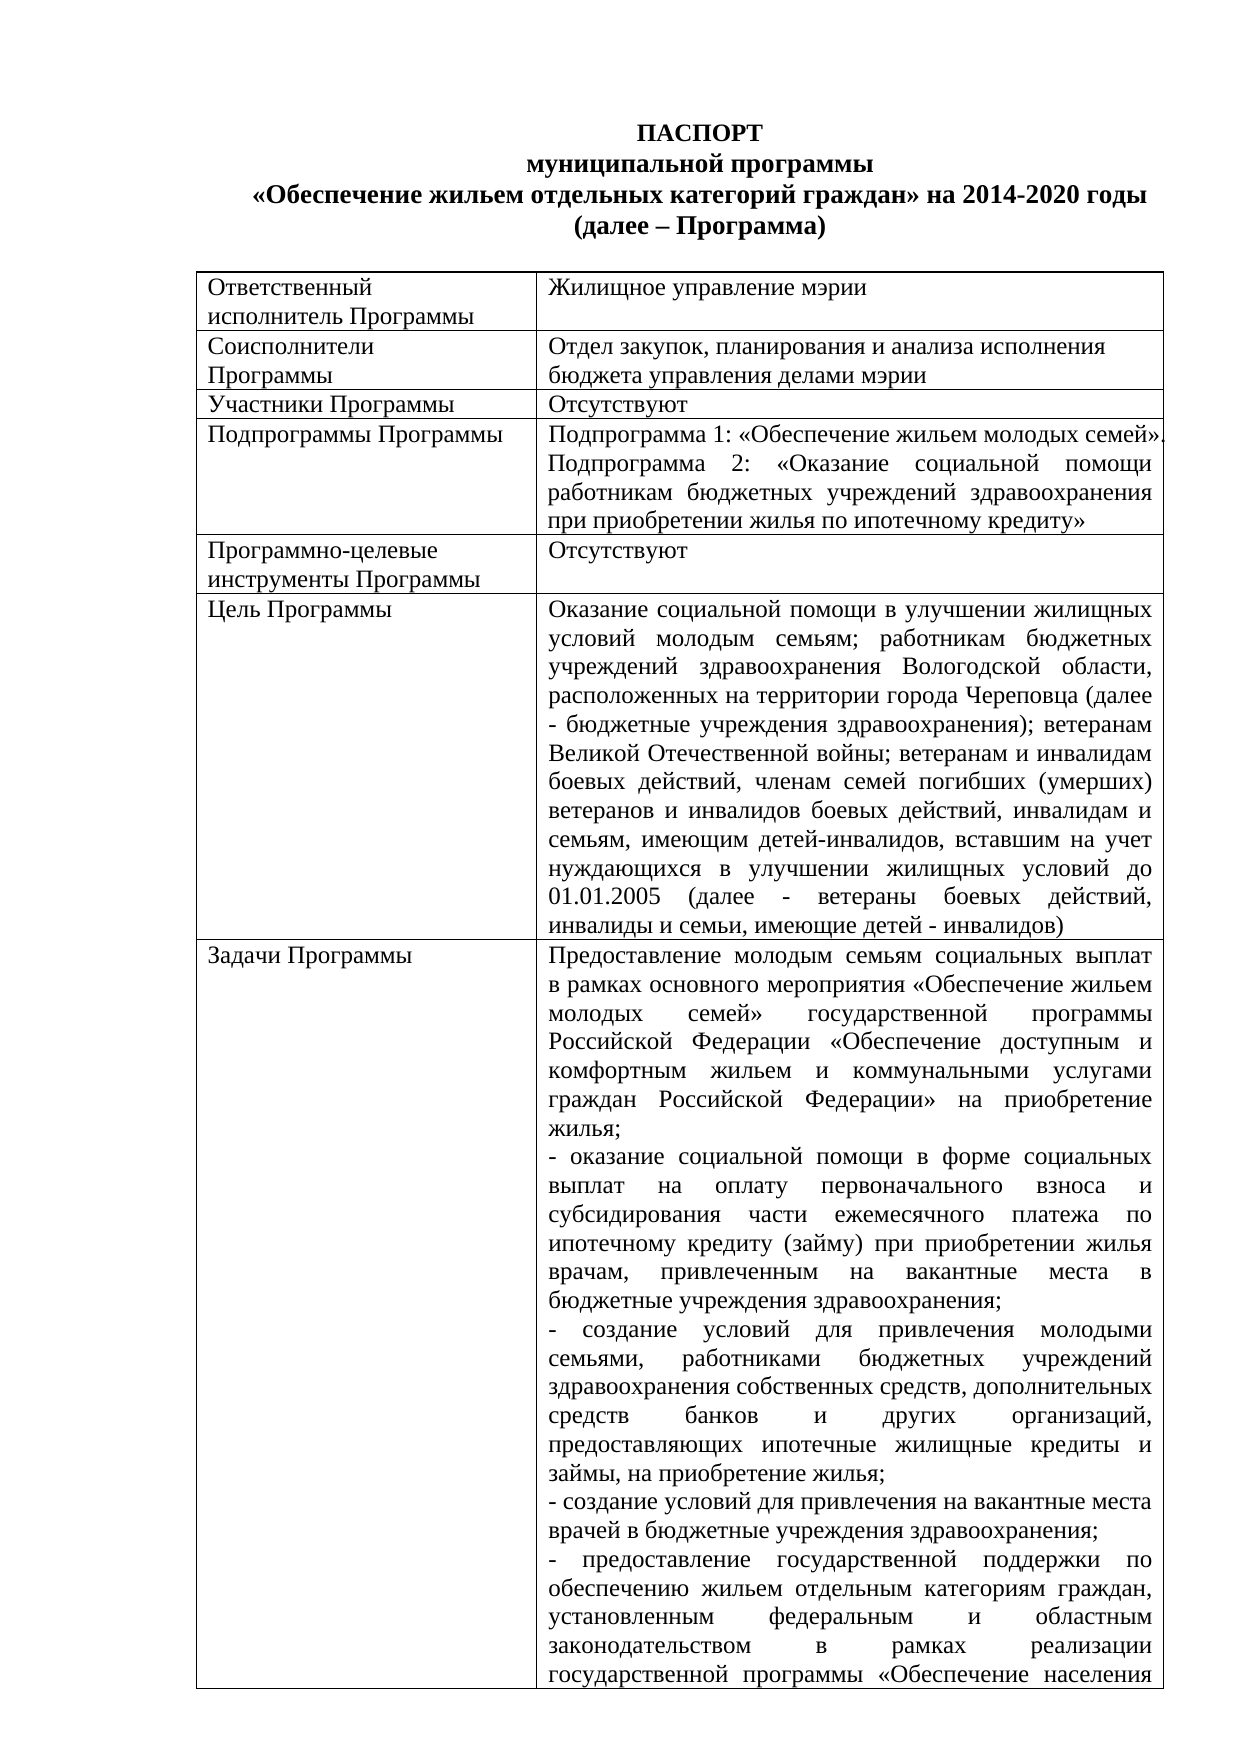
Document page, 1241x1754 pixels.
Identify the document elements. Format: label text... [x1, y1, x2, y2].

text «Обеспечение жильем отдельных категорий граждан» на 2014-2020 годы [218, 178, 1181, 209]
table_cell Соисполнители Программы [197, 331, 536, 388]
table_cell Программно-целевые инструменты Программы [197, 535, 536, 593]
table_cell Цель Программы [197, 594, 536, 939]
table_header Жилищное управление мэрии [537, 273, 1163, 330]
table_cell Отсутствуют [537, 535, 1163, 593]
table_cell Отдел закупок, планирования и анализа исполнения бюджета управления делами мэрии [537, 331, 1163, 388]
table_cell Оказание социальной помощи в улучшении жилищных условий молодым семьям; работникам бюджетных учреждений здравоохранения Вологодской области, расположенных на территории города Череповца (далее - бюджетные учреждения здравоохранения); ветеранам Великой Отечественной войны; ветеранам и инвалидам боевых действий, членам семей погибших (умерших) ветеранов и инвалидов боевых действий, инвалидам и семьям, имеющим детей-инвалидов, вставшим на учет нуждающихся в улучшении жилищных условий до 01.01.2005 (далее - ветераны боевых действий, инвалиды и семьи, имеющие детей - инвалидов) [537, 594, 1163, 939]
table_cell Отсутствуют [537, 390, 1163, 418]
text муниципальной программы [218, 147, 1181, 178]
table_cell Участники Программы [197, 390, 536, 418]
text (далее – Программа) [218, 209, 1181, 240]
table_cell Подпрограммы Программы [197, 419, 536, 534]
table_cell Задачи Программы [197, 940, 536, 1688]
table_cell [537, 940, 1163, 1688]
table_header Ответственный исполнитель Программы [197, 273, 536, 330]
table_cell Подпрограмма 1: «Обеспечение жильем молодых семей». Подпрограмма 2: «Оказание социальной помощи работникам бюджетных учреждений здравоохранения при приобретении жилья по ипотечному кредиту» [537, 419, 1163, 534]
title ПАСПОРТ [218, 118, 1181, 147]
